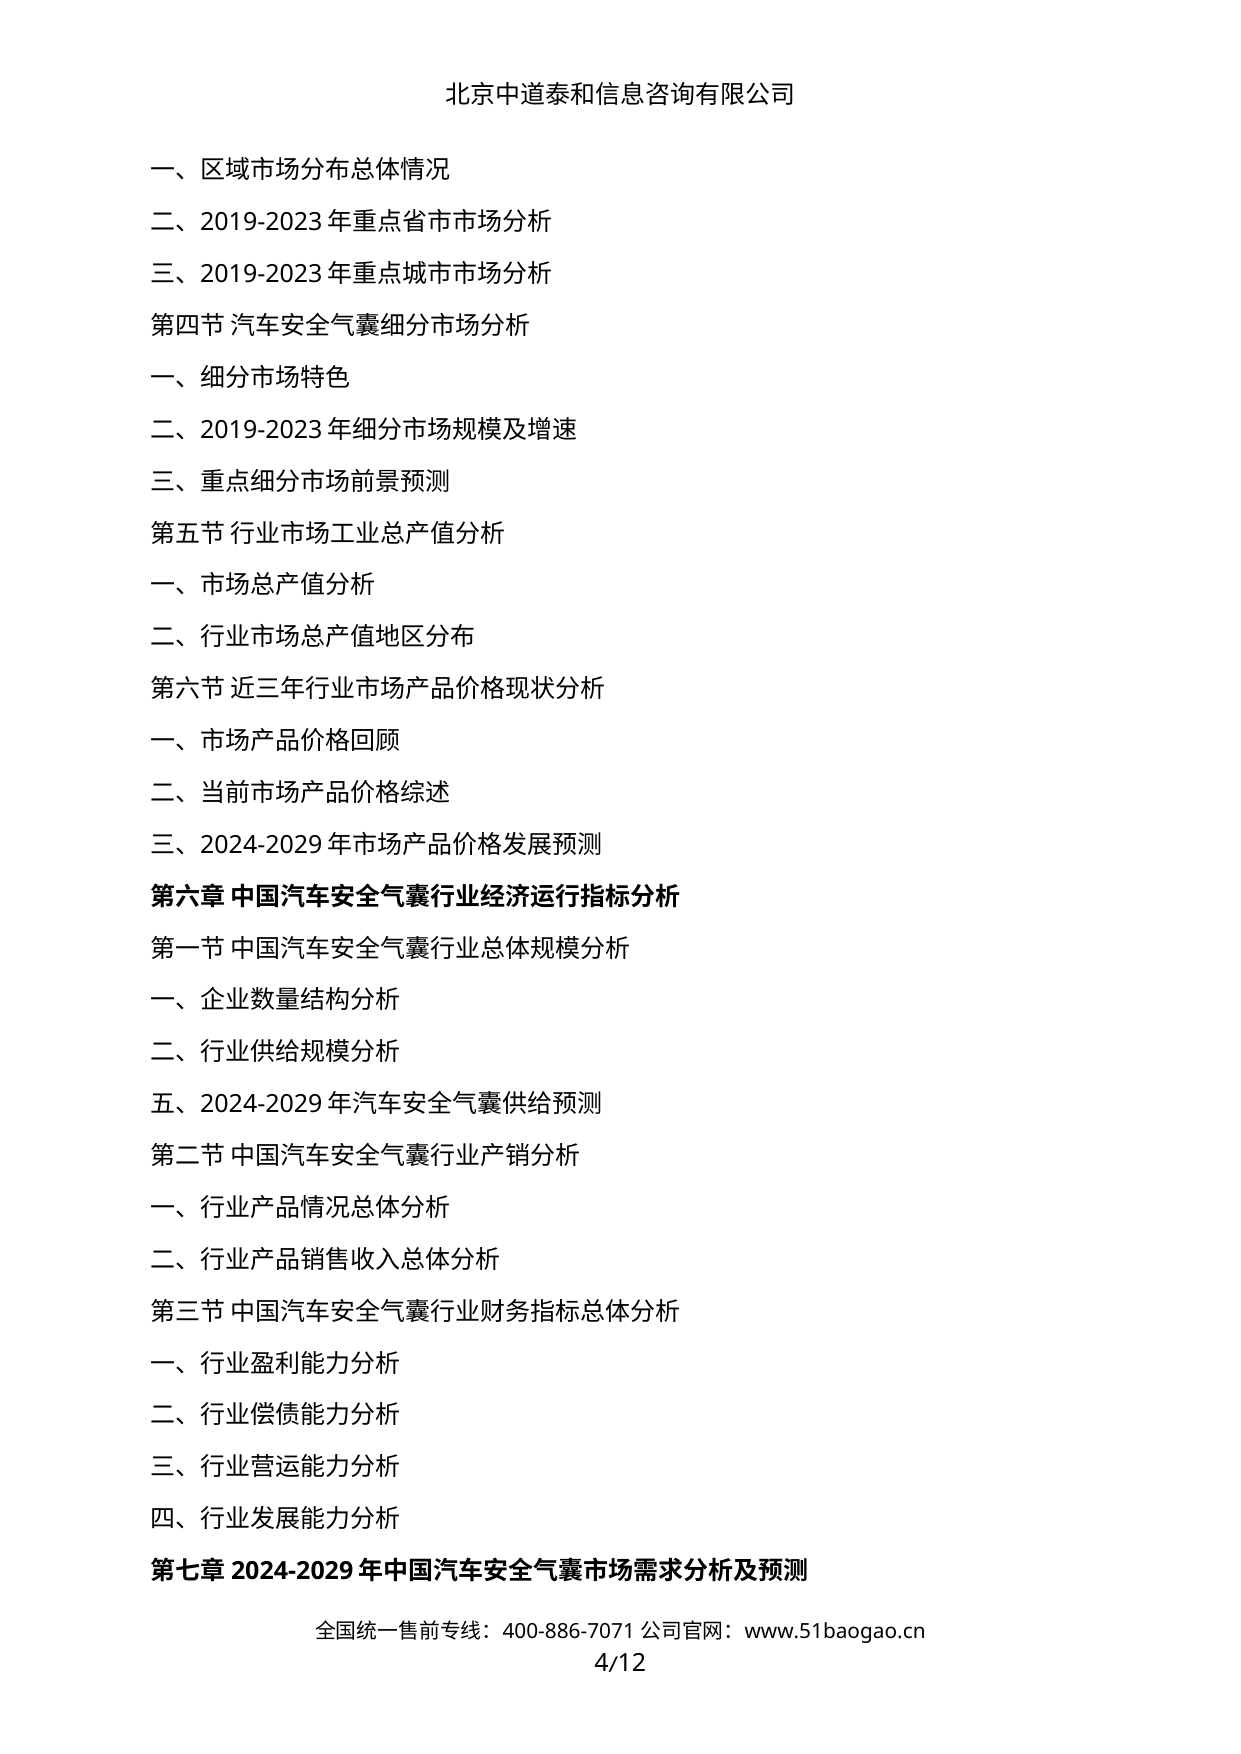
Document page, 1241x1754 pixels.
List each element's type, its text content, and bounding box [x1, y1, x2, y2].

text 第六节 近三年行业市场产品价格现状分析 [150, 669, 1090, 705]
text 三、2019-2023年重点城市市场分析 [150, 254, 1090, 290]
text 第四节 汽车安全气囊细分市场分析 [150, 306, 1090, 342]
text 三、2024-2029年市场产品价格发展预测 [150, 824, 1090, 861]
text 第一节 中国汽车安全气囊行业总体规模分析 [150, 928, 1090, 964]
text 五、2024-2029年汽车安全气囊供给预测 [150, 1084, 1090, 1120]
text 四、行业发展能力分析 [150, 1499, 1090, 1535]
text 第五节 行业市场工业总产值分析 [150, 513, 1090, 549]
text 一、区域市场分布总体情况 [150, 150, 1090, 186]
text 第三节 中国汽车安全气囊行业财务指标总体分析 [150, 1291, 1090, 1327]
text 一、市场总产值分析 [150, 565, 1090, 601]
text 一、行业盈利能力分析 [150, 1343, 1090, 1379]
text 三、重点细分市场前景预测 [150, 461, 1090, 497]
text 一、企业数量结构分析 [150, 980, 1090, 1016]
text 二、行业供给规模分析 [150, 1032, 1090, 1068]
text 第七章 2024-2029年中国汽车安全气囊市场需求分析及预测 [150, 1551, 1090, 1587]
text 二、行业市场总产值地区分布 [150, 617, 1090, 653]
text 二、行业产品销售收入总体分析 [150, 1239, 1090, 1276]
text 三、行业营运能力分析 [150, 1447, 1090, 1483]
text 二、行业偿债能力分析 [150, 1395, 1090, 1431]
text 一、行业产品情况总体分析 [150, 1187, 1090, 1224]
text 第六章 中国汽车安全气囊行业经济运行指标分析 [150, 876, 1090, 912]
text 一、细分市场特色 [150, 357, 1090, 394]
text 二、当前市场产品价格综述 [150, 772, 1090, 809]
text 第二节 中国汽车安全气囊行业产销分析 [150, 1136, 1090, 1172]
text 二、2019-2023年细分市场规模及增速 [150, 409, 1090, 446]
text 一、市场产品价格回顾 [150, 721, 1090, 757]
text 二、2019-2023年重点省市市场分析 [150, 202, 1090, 238]
